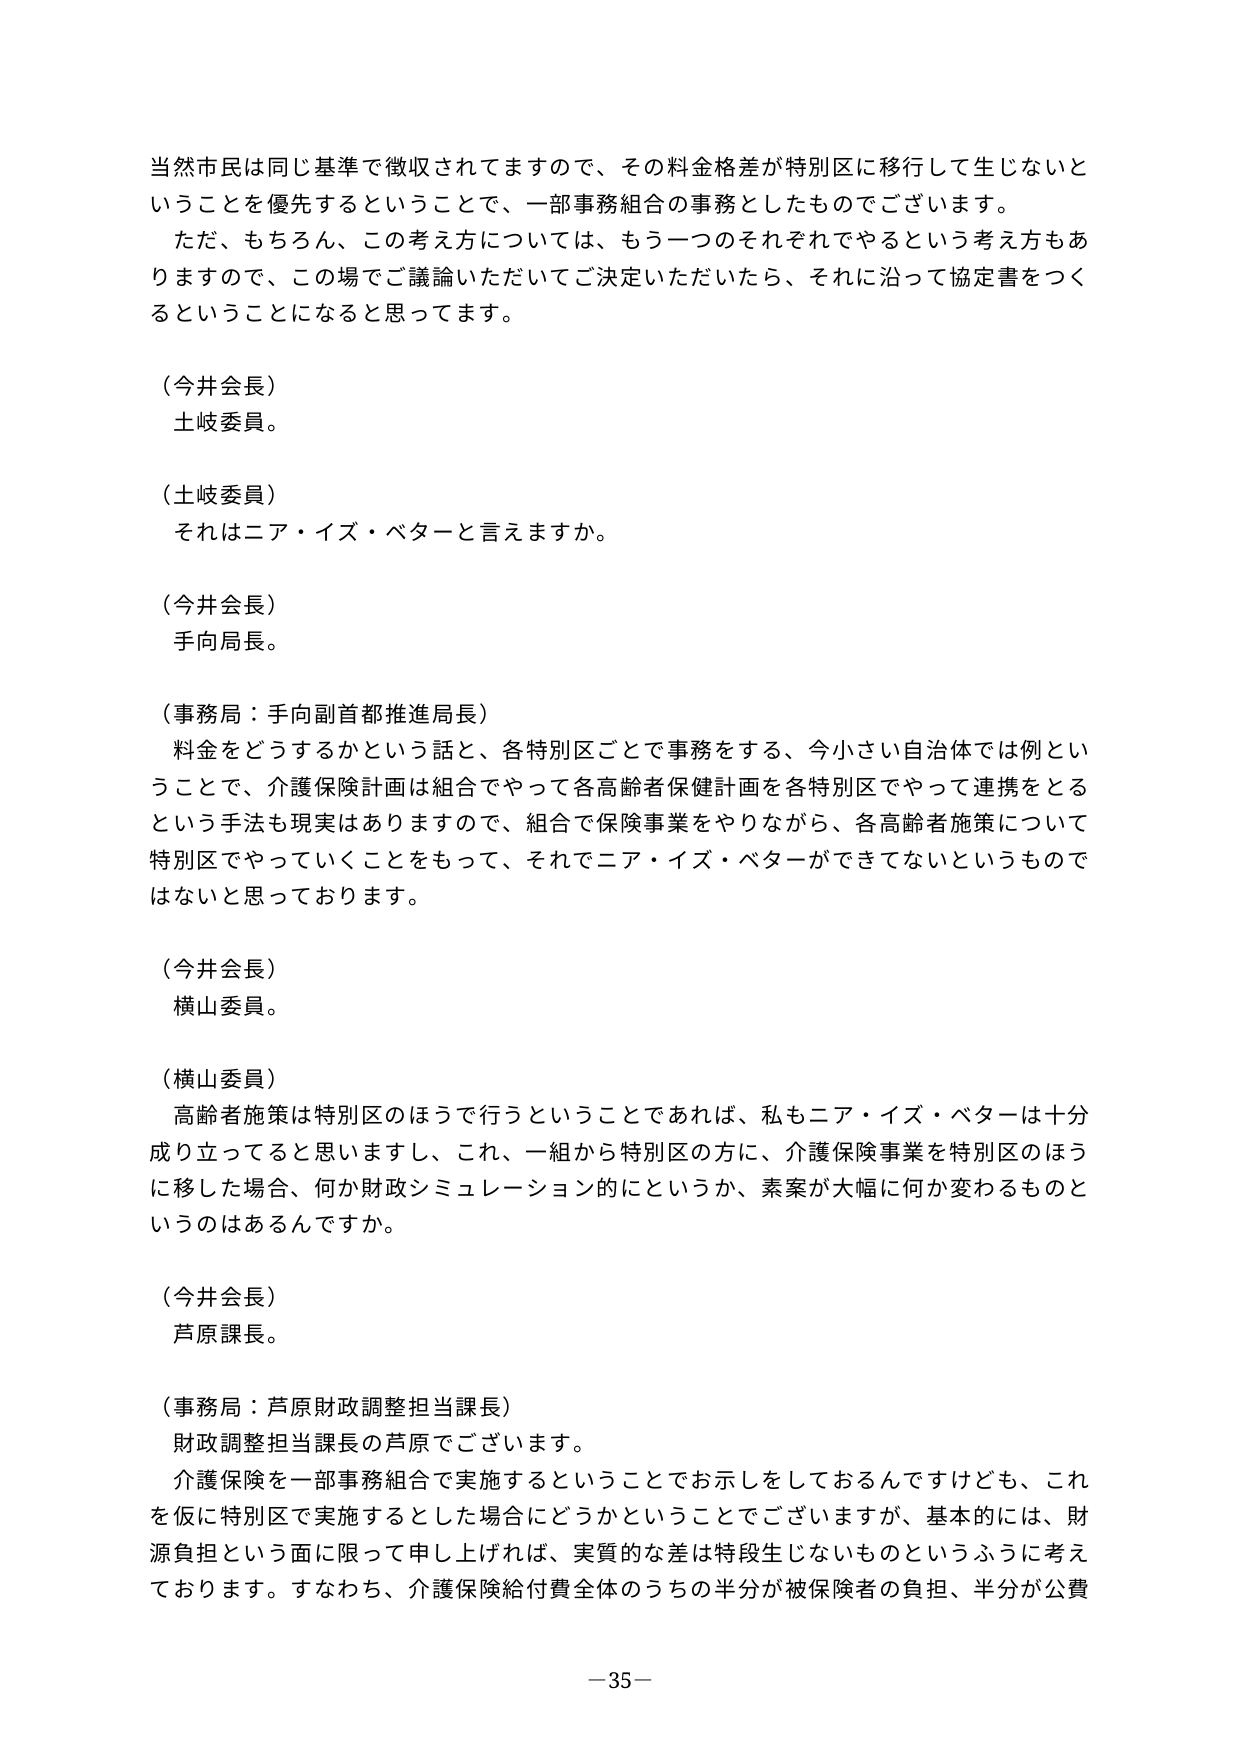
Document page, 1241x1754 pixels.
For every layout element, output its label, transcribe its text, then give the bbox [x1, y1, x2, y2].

text （事務局：手向副首都推進局長） [149, 695, 1091, 731]
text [149, 148, 1091, 221]
text （今井会長） [149, 1278, 1091, 1314]
text （今井会長） [149, 585, 1091, 622]
text 高齢者施策は特別区のほうで行うということであれば、私もニア・イズ・ベターは十分成り立ってると思いますし、これ、一組から特別区の方に、介護保険事業を特別区のほうに移した場合、何か財政シミュレーション的にというか、素案が大幅に何か変わるものというのはあるんですか。 [149, 1096, 1091, 1242]
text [149, 1460, 1091, 1606]
text 横山委員。 [149, 986, 1091, 1023]
text それはニア・イズ・ベターと言えますか。 [149, 512, 1091, 549]
text （土岐委員） [149, 476, 1091, 512]
text （横山委員） [149, 1059, 1091, 1096]
text 手向局長。 [149, 622, 1091, 658]
text 料金をどうするかという話と、各特別区ごとで事務をする、今小さい自治体では例ということで、介護保険計画は組合でやって各高齢者保健計画を各特別区でやって連携をとるという手法も現実はありますので、組合で保険事業をやりながら、各高齢者施策について特別区でやっていくことをもって、それでニア・イズ・ベターができてないというものではないと思っております。 [149, 731, 1091, 913]
text 芦原課長。 [149, 1314, 1091, 1351]
text 財政調整担当課長の芦原でございます。 [149, 1424, 1091, 1460]
text （今井会長） [149, 950, 1091, 986]
text （今井会長） [149, 367, 1091, 403]
text （事務局：芦原財政調整担当課長） [149, 1387, 1091, 1424]
text ただ、もちろん、この考え方については、もう一つのそれぞれでやるという考え方もありますので、この場でご議論いただいてご決定いただいたら、それに沿って協定書をつくるということになると思ってます。 [149, 221, 1091, 330]
text 土岐委員。 [149, 403, 1091, 439]
